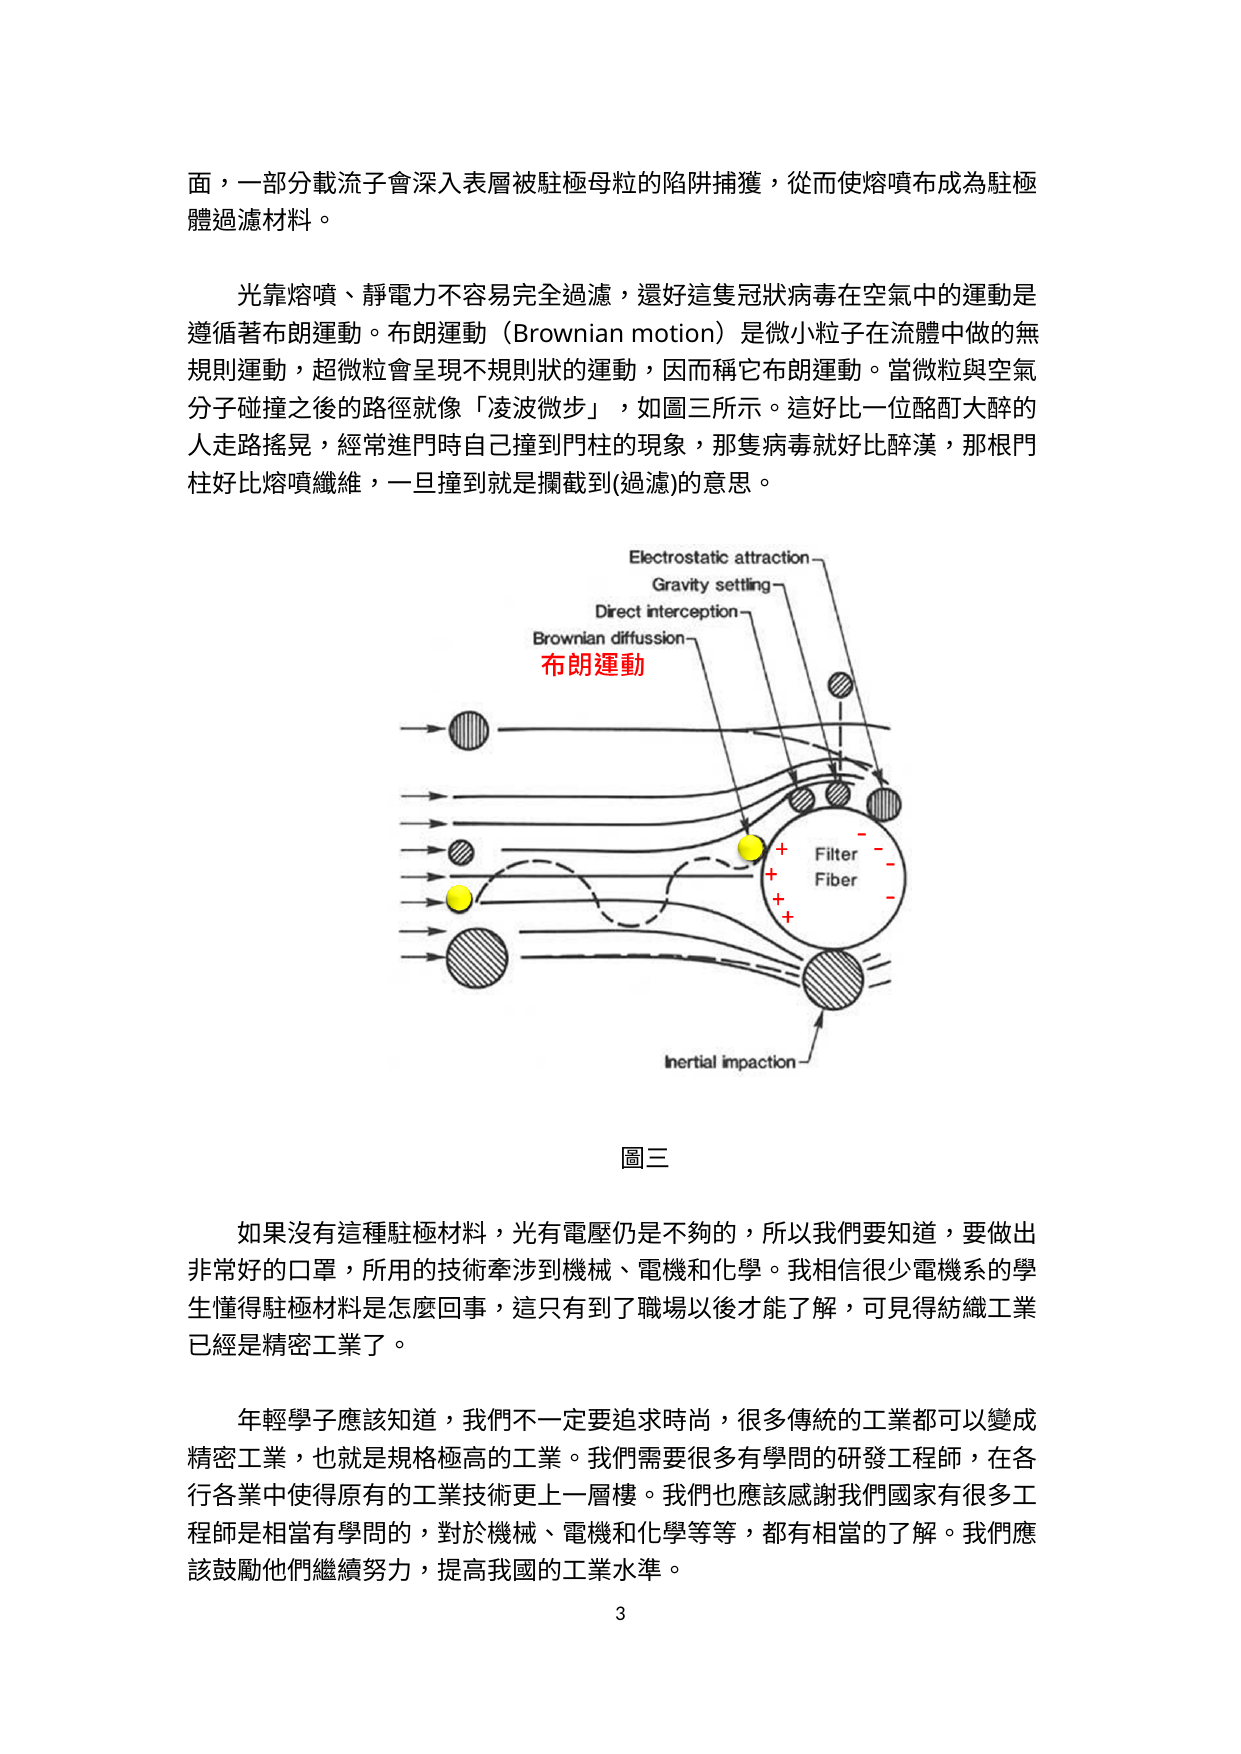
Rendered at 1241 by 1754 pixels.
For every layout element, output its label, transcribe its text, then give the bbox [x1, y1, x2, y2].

picture [357, 537, 933, 1107]
text 年輕學子應該知道，我們不一定要追求時尚，很多傳統的工業都可以變成精密工業，也就是規格極高的工業。我們需要很多有學問的研發工程師，在各行各業中使得原有的工業技術更上一層樓。我們也應該感謝我們國家有很多工程師是相當有學問的，對於機械、電機和化學等等，都有相當的了解。我們應該鼓勵他們繼續努力，提高我國的工業水準。 [187, 1400, 1053, 1587]
text 光靠熔噴、靜電力不容易完全過濾，還好這隻冠狀病毒在空氣中的運動是遵循著布朗運動。布朗運動（Brownian motion）是微小粒子在流體中做的無規則運動，超微粒會呈現不規則狀的運動，因而稱它布朗運動。當微粒與空氣分子碰撞之後的路徑就像「凌波微步」，如圖三所示。這好比一位酩酊大醉的人走路搖晃，經常進門時自己撞到門柱的現象，那隻病毒就好比醉漢，那根門柱好比熔噴纖維，一旦撞到就是攔截到(過濾)的意思。 [187, 275, 1053, 500]
text 如果沒有這種駐極材料，光有電壓仍是不夠的，所以我們要知道，要做出非常好的口罩，所用的技術牽涉到機械、電機和化學。我相信很少電機系的學生懂得駐極材料是怎麼回事，這只有到了職場以後才能了解，可見得紡織工業已經是精密工業了。 [187, 1212, 1053, 1362]
text 圖三 [187, 1137, 1053, 1175]
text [187, 162, 1053, 237]
